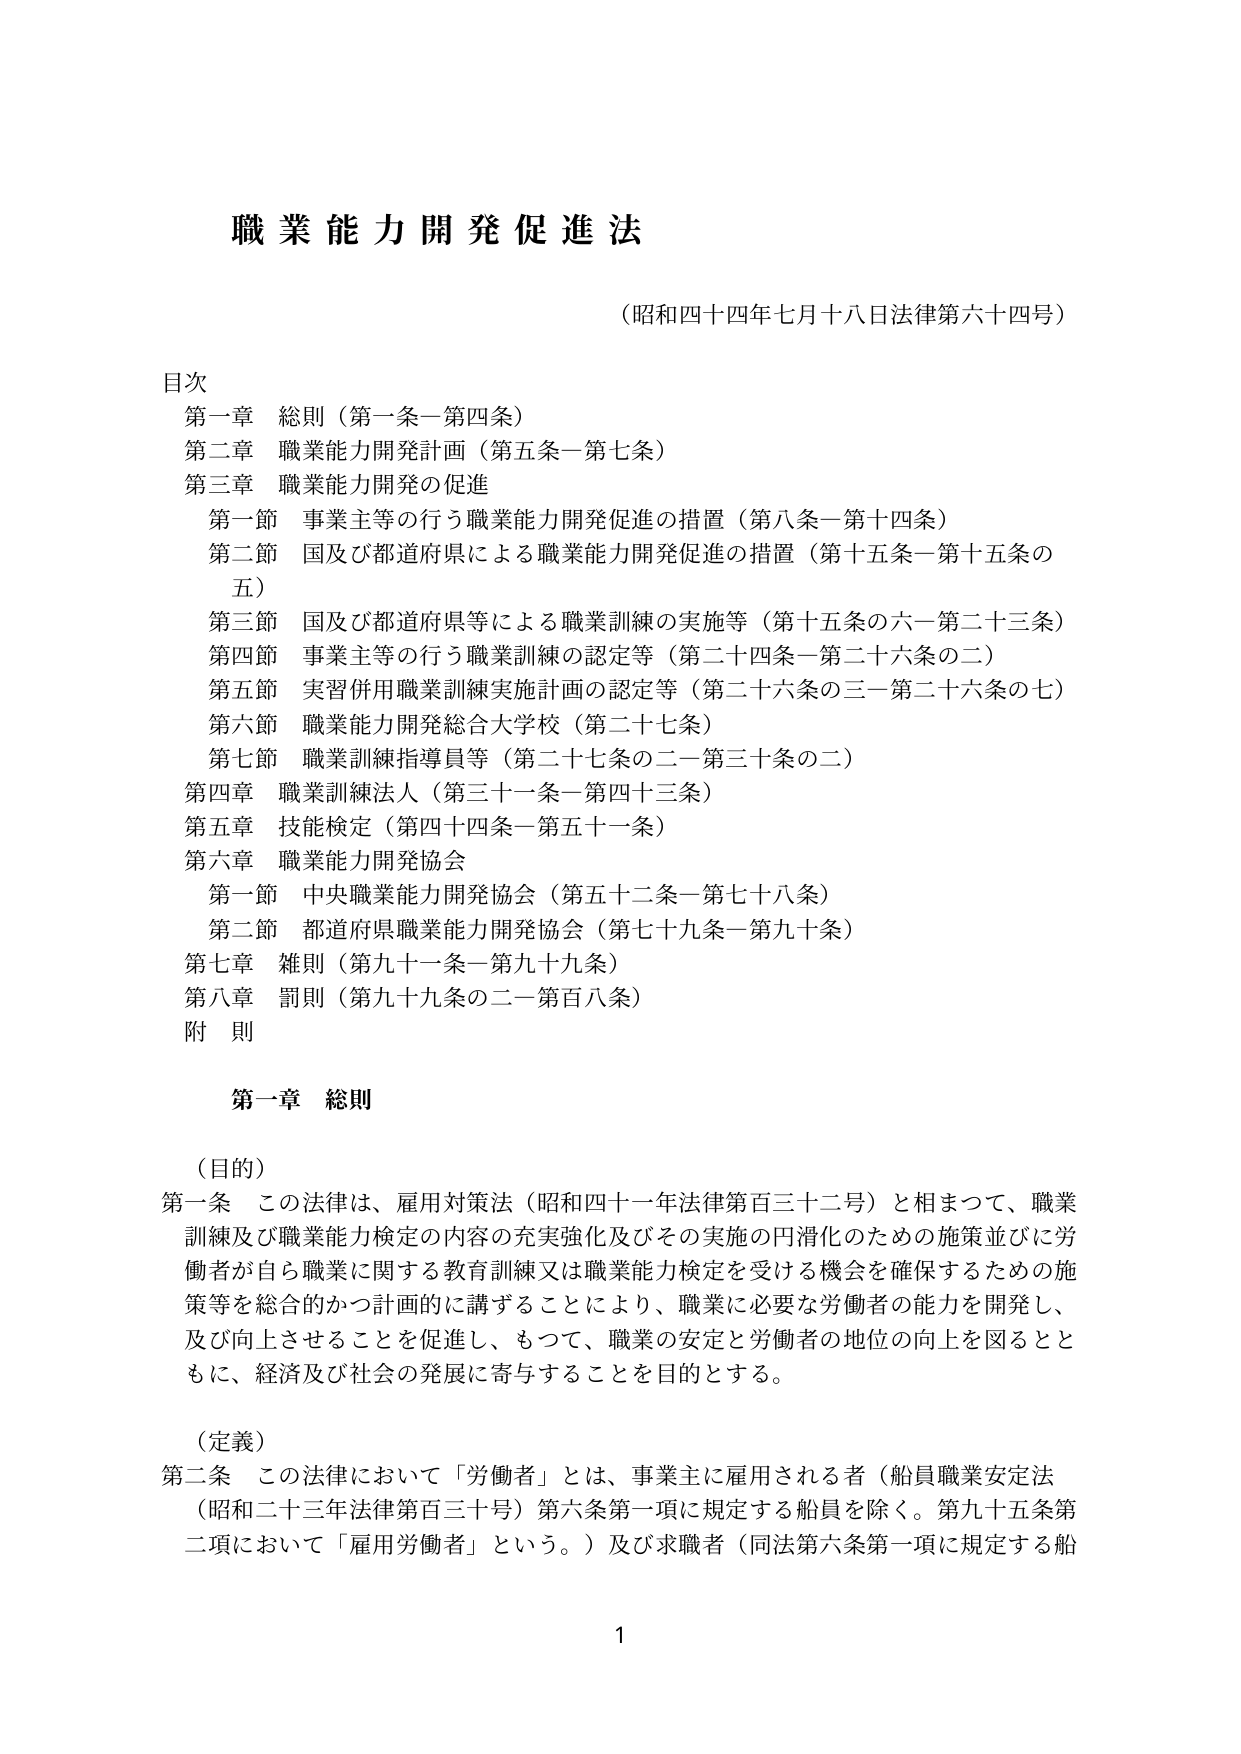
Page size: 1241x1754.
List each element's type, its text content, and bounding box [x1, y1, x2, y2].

text 第三章 職業能力開発の促進 [184, 467, 1079, 501]
text 第一節 事業主等の行う職業能力開発促進の措置（第八条―第十四条） [207, 501, 1079, 535]
text 目次 [161, 364, 1079, 399]
text 第五節 実習併用職業訓練実施計画の認定等（第二十六条の三―第二十六条の七） [207, 672, 1079, 706]
text 職業能力開発促進法 [230, 194, 1079, 262]
text 第四節 事業主等の行う職業訓練の認定等（第二十四条―第二十六条の二） [207, 638, 1079, 672]
text 附 則 [184, 1014, 1079, 1048]
text 第五章 技能検定（第四十四条―第五十一条） [184, 809, 1079, 843]
text 第一節 中央職業能力開発協会（第五十二条―第七十八条） [207, 877, 1079, 911]
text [161, 1458, 1079, 1560]
text （目的） [184, 1150, 1079, 1184]
text （定義） [184, 1424, 1079, 1458]
text 第六章 職業能力開発協会 [184, 843, 1079, 877]
text 第一章 総則（第一条―第四条） [184, 399, 1079, 433]
text 第一章 総則 [230, 1082, 1079, 1116]
text （昭和四十四年七月十八日法律第六十四号） [161, 296, 1079, 330]
text 第二節 国及び都道府県による職業能力開発促進の措置（第十五条―第十五条の五） [207, 535, 1079, 604]
text 第六節 職業能力開発総合大学校（第二十七条） [207, 706, 1079, 740]
text 第二節 都道府県職業能力開発協会（第七十九条―第九十条） [207, 911, 1079, 945]
text 第七章 雑則（第九十一条―第九十九条） [184, 945, 1079, 979]
text 第八章 罰則（第九十九条の二―第百八条） [184, 979, 1079, 1014]
text 第一条 この法律は、雇用対策法（昭和四十一年法律第百三十二号）と相まつて、職業訓練及び職業能力検定の内容の充実強化及びその実施の円滑化のための施策並びに労働者が自ら職業に関する教育訓練又は職業能力検定を受ける機会を確保するための施策等を総合的かつ計画的に講ずることにより、職業に必要な労働者の能力を開発し、及び向上させることを促進し、もつて、職業の安定と労働者の地位の向上を図るとともに、経済及び社会の発展に寄与することを目的とする。 [161, 1184, 1079, 1389]
text 第二章 職業能力開発計画（第五条―第七条） [184, 433, 1079, 467]
text 第三節 国及び都道府県等による職業訓練の実施等（第十五条の六―第二十三条） [207, 604, 1079, 638]
text 第七節 職業訓練指導員等（第二十七条の二―第三十条の二） [207, 740, 1079, 774]
text 第四章 職業訓練法人（第三十一条―第四十三条） [184, 774, 1079, 809]
